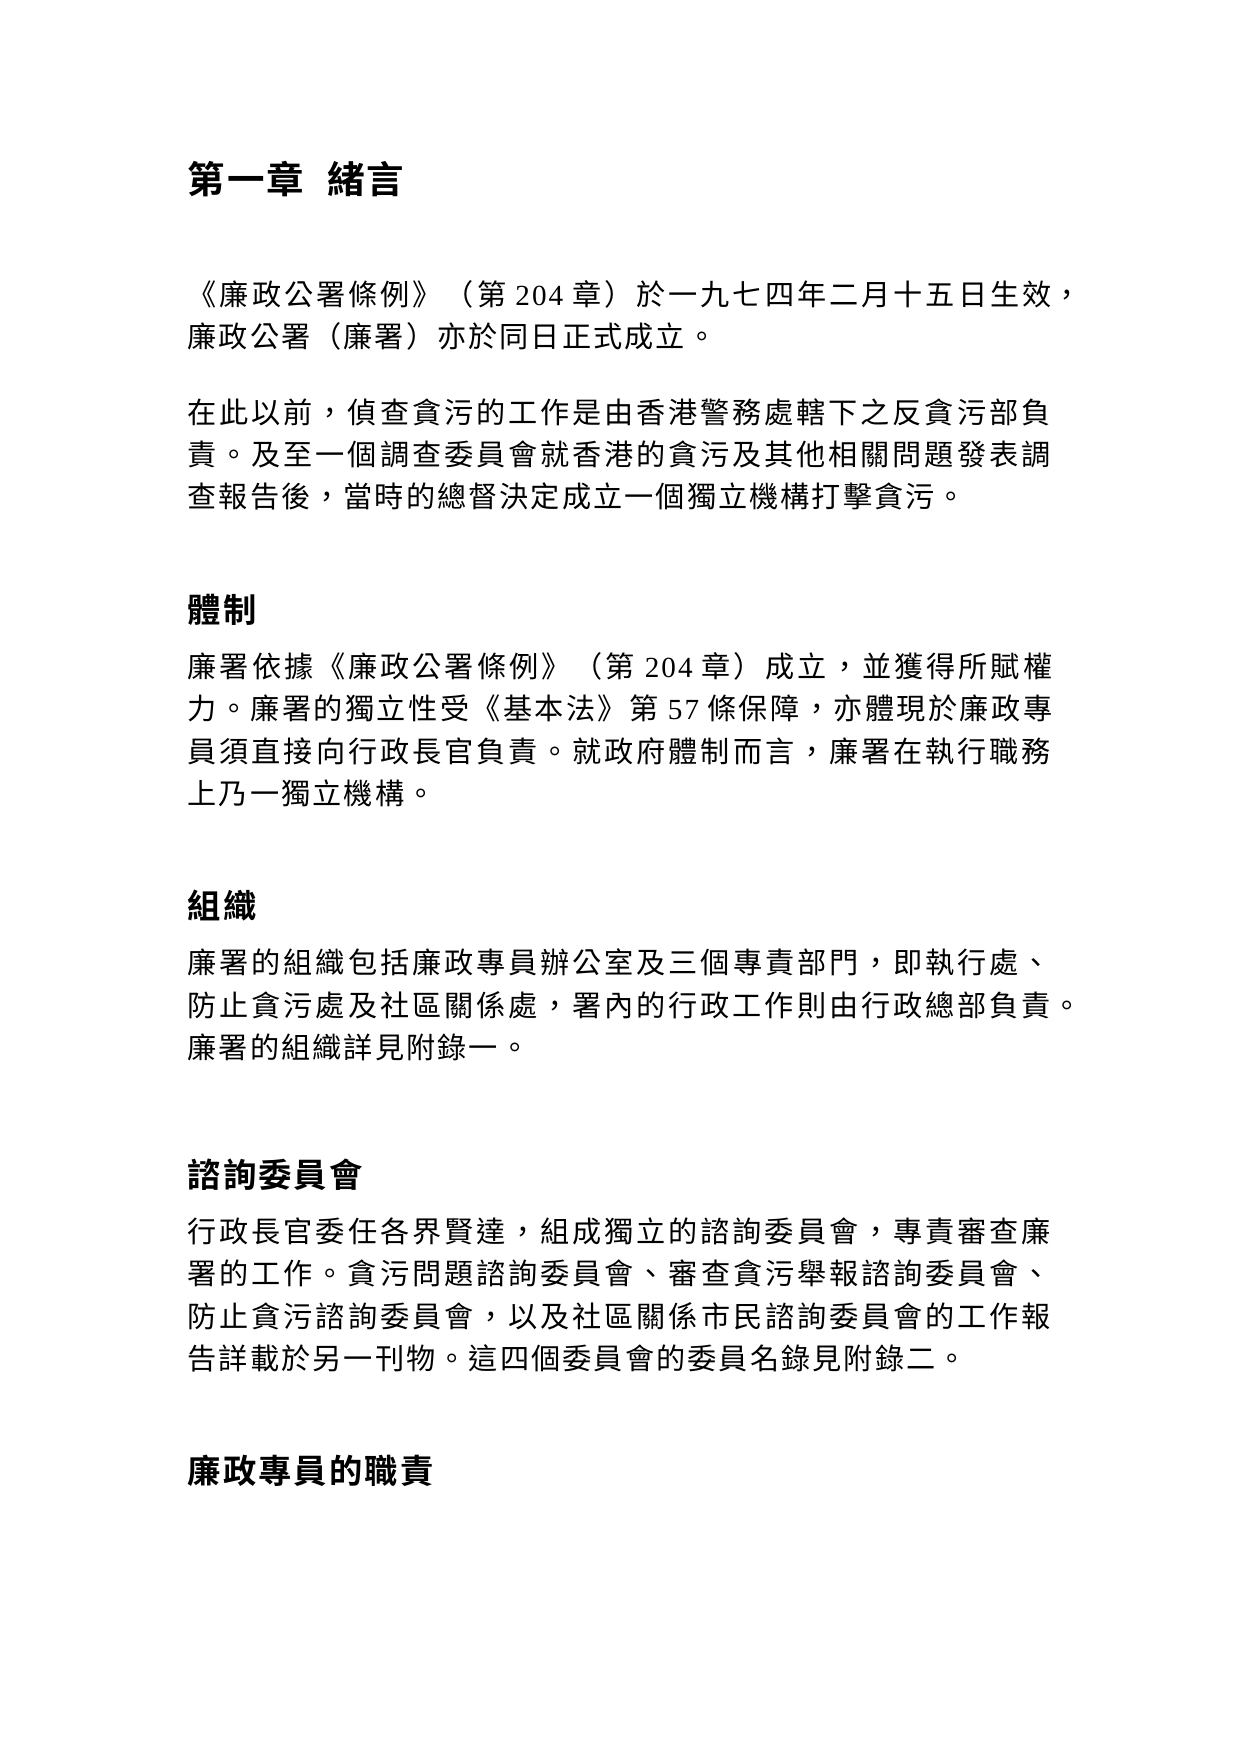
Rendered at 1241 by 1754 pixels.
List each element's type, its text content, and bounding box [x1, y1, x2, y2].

text 在此以前，偵查貪污的工作是由香港警務處轄下之反貪污部負責。及至一個調查委員會就香港的貪污及其他相關問題發表調查報告後，當時的總督決定成立一個獨立機構打擊貪污。 [187, 389, 1053, 516]
text 諮詢委員會 [187, 1148, 1053, 1197]
text 廉署依據《廉政公署條例》（第204章）成立，並獲得所賦權力。廉署的獨立性受《基本法》第57條保障，亦體現於廉政專員須直接向行政長官負責。就政府體制而言，廉署在執行職務上乃一獨立機構。 [187, 644, 1053, 813]
text 體制 [187, 583, 1053, 632]
text 行政長官委任各界賢達，組成獨立的諮詢委員會，專責審查廉署的工作。貪污問題諮詢委員會、審查貪污舉報諮詢委員會、防止貪污諮詢委員會，以及社區關係市民諮詢委員會的工作報告詳載於另一刊物。這四個委員會的委員名錄見附錄二。 [187, 1209, 1053, 1378]
text 廉政專員的職責 [187, 1445, 1053, 1493]
text 組織 [187, 880, 1053, 928]
text 第一章 緒言 [187, 150, 1053, 204]
text 廉署的組織包括廉政專員辦公室及三個專責部門，即執行處、防止貪污處及社區關係處，署內的行政工作則由行政總部負責。廉署的組織詳見附錄一。 [187, 940, 1053, 1067]
text 《廉政公署條例》（第204章）於一九七四年二月十五日生效，廉政公署（廉署）亦於同日正式成立。 [187, 271, 1053, 356]
